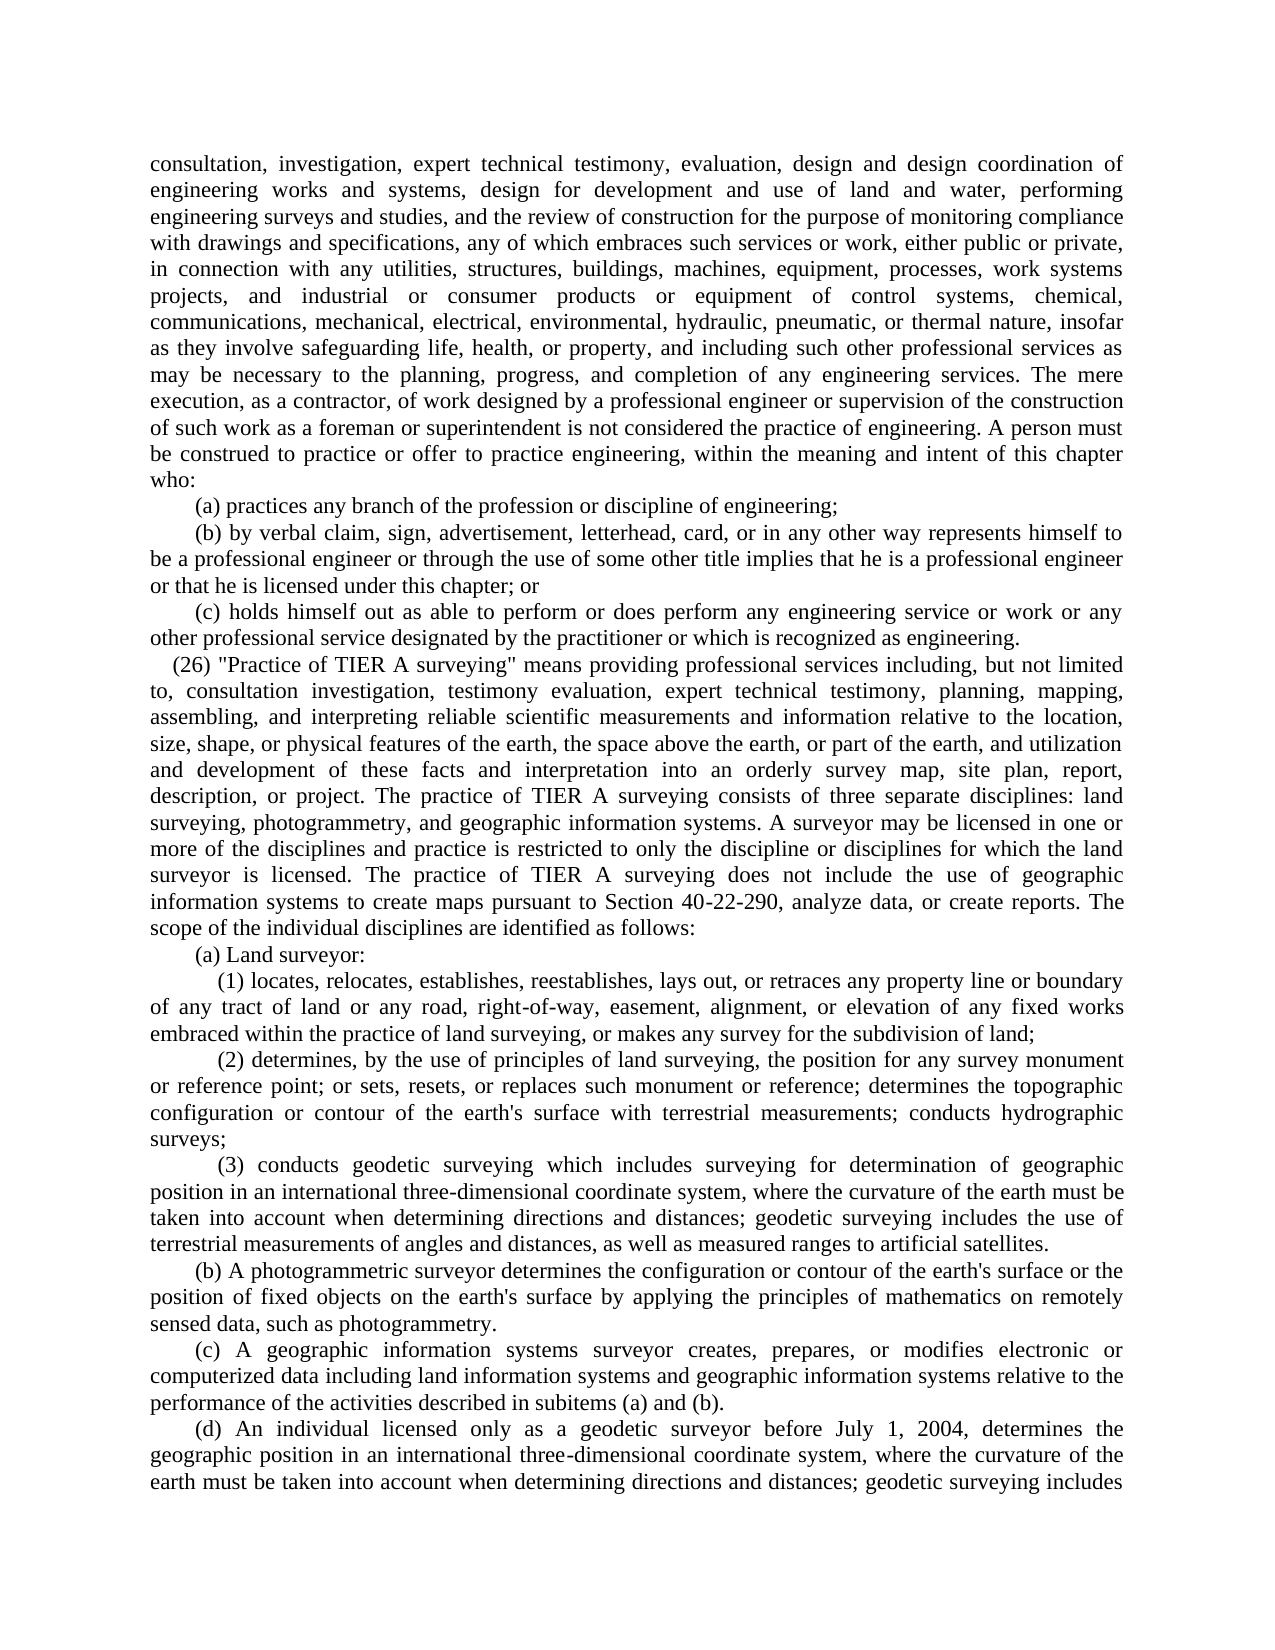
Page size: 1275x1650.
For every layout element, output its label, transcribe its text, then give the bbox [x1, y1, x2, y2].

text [150, 1415, 1125, 1494]
text (c) holds himself out as able to perform or does perform any engineering service or work or any other professional service designated by the practitioner or which is recognized as engineering. [150, 598, 1125, 651]
text (26) "Practice of TIER A surveying" means providing professional services including, but not limited to, consultation investigation, testimony evaluation, expert technical testimony, planning, mapping, assembling, and interpreting reliable scientific measurements and information relative to the location, size, shape, or physical features of the earth, the space above the earth, or part of the earth, and utilization and development of these facts and interpretation into an orderly survey map, site plan, report, description, or project. The practice of TIER A surveying consists of three separate disciplines: land surveying, photogrammetry, and geographic information systems. A surveyor may be licensed in one or more of the disciplines and practice is restricted to only the discipline or disciplines for which the land surveyor is licensed. The practice of TIER A surveying does not include the use of geographic information systems to create maps pursuant to Section 40-22-290, analyze data, or create reports. The scope of the individual disciplines are identified as follows: [150, 651, 1125, 941]
text (1) locates, relocates, establishes, reestablishes, lays out, or retraces any property line or boundary of any tract of land or any road, right-of-way, easement, alignment, or elevation of any fixed works embraced within the practice of land surveying, or makes any survey for the subdivision of land; [150, 967, 1125, 1046]
text (b) by verbal claim, sign, advertisement, letterhead, card, or in any other way represents himself to be a professional engineer or through the use of some other title implies that he is a professional engineer or that he is licensed under this chapter; or [150, 519, 1125, 598]
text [150, 150, 1125, 493]
text (b) A photogrammetric surveyor determines the configuration or contour of the earth's surface or the position of fixed objects on the earth's surface by applying the principles of mathematics on remotely sensed data, such as photogrammetry. [150, 1257, 1125, 1336]
text (2) determines, by the use of principles of land surveying, the position for any survey monument or reference point; or sets, resets, or replaces such monument or reference; determines the topographic configuration or contour of the earth's surface with terrestrial measurements; conducts hydrographic surveys; [150, 1046, 1125, 1151]
text (a) practices any branch of the profession or discipline of engineering; [150, 493, 1125, 519]
text (a) Land surveyor: [150, 941, 1125, 967]
text (3) conducts geodetic surveying which includes surveying for determination of geographic position in an international three-dimensional coordinate system, where the curvature of the earth must be taken into account when determining directions and distances; geodetic surveying includes the use of terrestrial measurements of angles and distances, as well as measured ranges to artificial satellites. [150, 1151, 1125, 1257]
text (c) A geographic information systems surveyor creates, prepares, or modifies electronic or computerized data including land information systems and geographic information systems relative to the performance of the activities described in subitems (a) and (b). [150, 1336, 1125, 1415]
